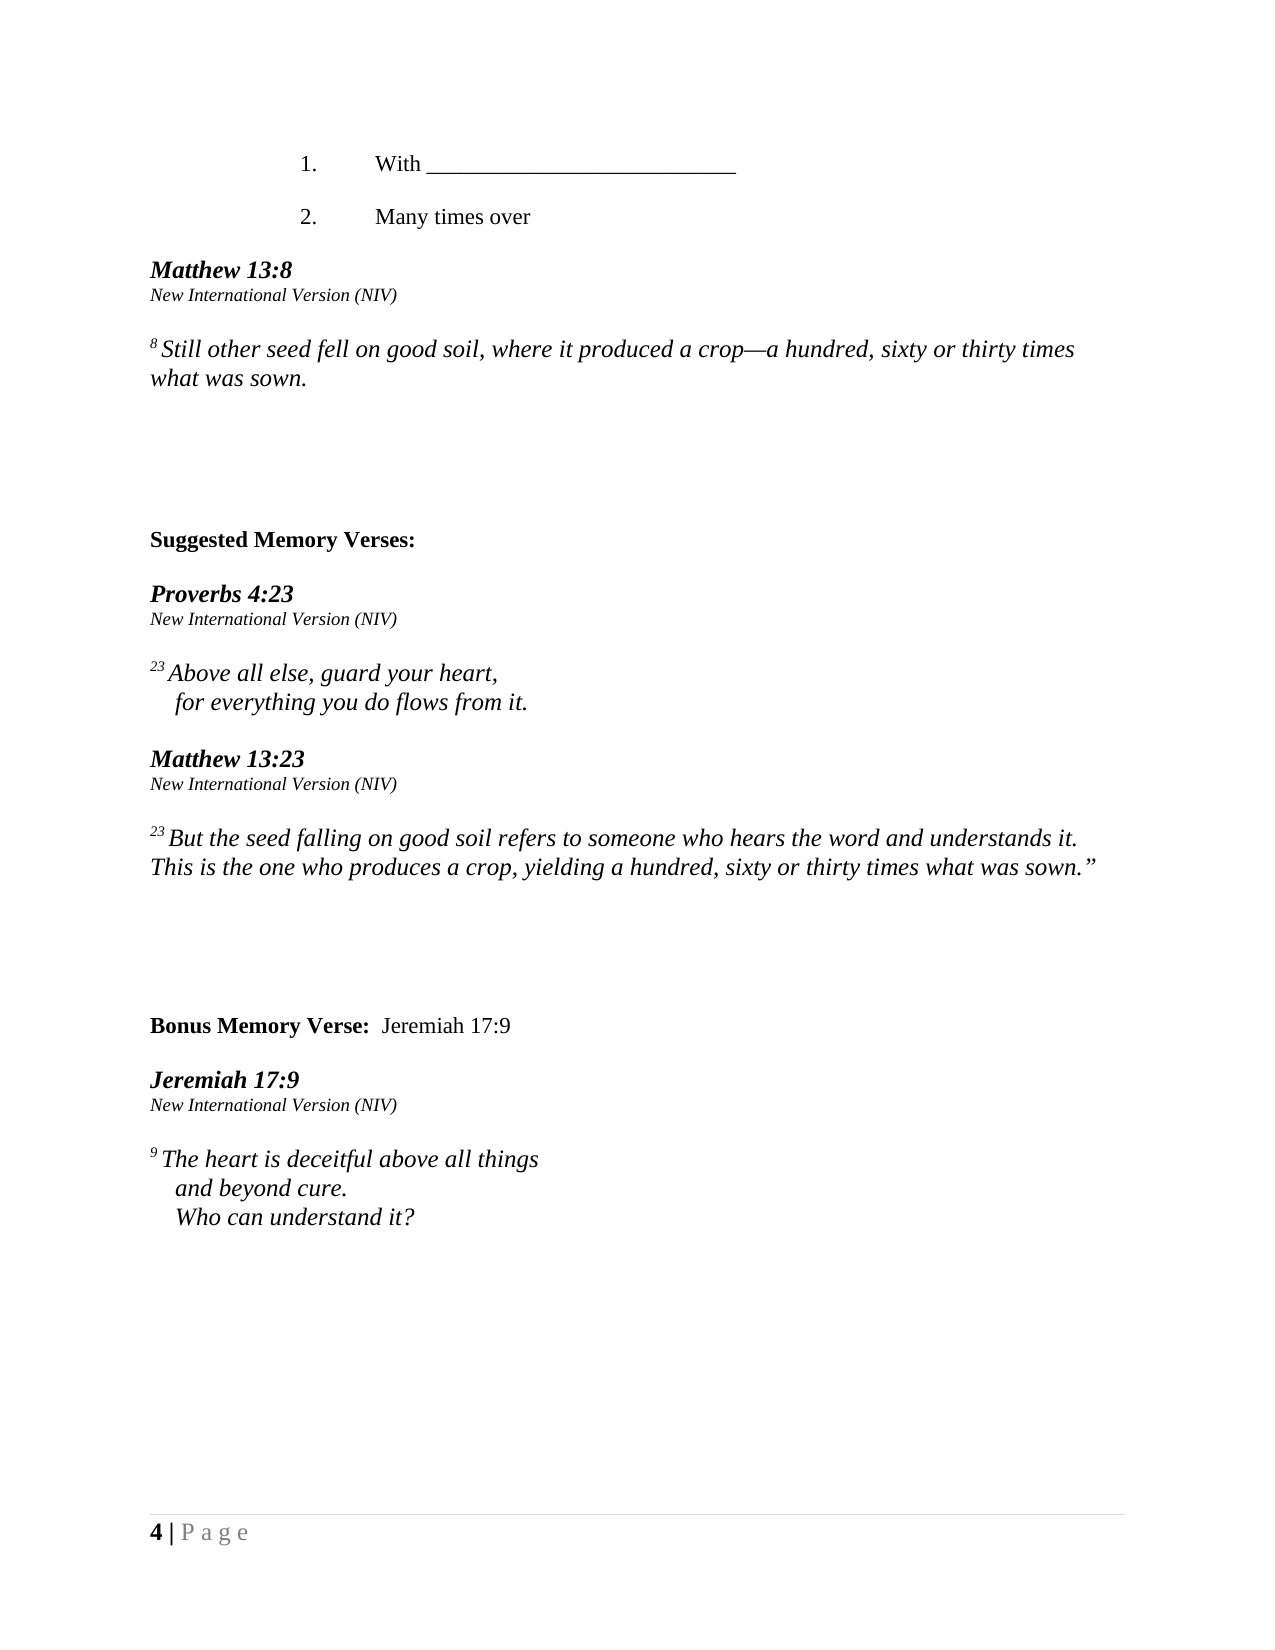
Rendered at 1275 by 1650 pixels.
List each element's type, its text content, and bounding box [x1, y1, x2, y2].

text 23 Above all else, guard your heart, for everything you do flows from it. [150, 658, 1125, 715]
text New International Version (NIV) [150, 608, 1125, 629]
text Matthew 13:8 [150, 255, 1125, 284]
text 2. Many times over [150, 203, 1125, 229]
text New International Version (NIV) [150, 1094, 1125, 1116]
text 23 But the seed falling on good soil refers to someone who hears the word and understands it. This is the one who produces a crop, yielding a hundred, sixty or thirty times what was sown.” [150, 823, 1125, 881]
text 1. With ___________________________ [150, 150, 1125, 176]
text 8 Still other seed fell on good soil, where it produced a crop—a hundred, sixty or thirty times what was sown. [150, 334, 1125, 392]
text Proverbs 4:23 [150, 579, 1125, 608]
text Jeremiah 17:9 [150, 1065, 1125, 1094]
text 9 The heart is deceitful above all things and beyond cure. Who can understand it? [150, 1144, 1125, 1231]
text New International Version (NIV) [150, 773, 1125, 794]
text Matthew 13:23 [150, 744, 1125, 773]
text New International Version (NIV) [150, 284, 1125, 306]
text Bonus Memory Verse: Jeremiah 17:9 [150, 1012, 1125, 1039]
text Suggested Memory Verses: [150, 526, 1125, 552]
